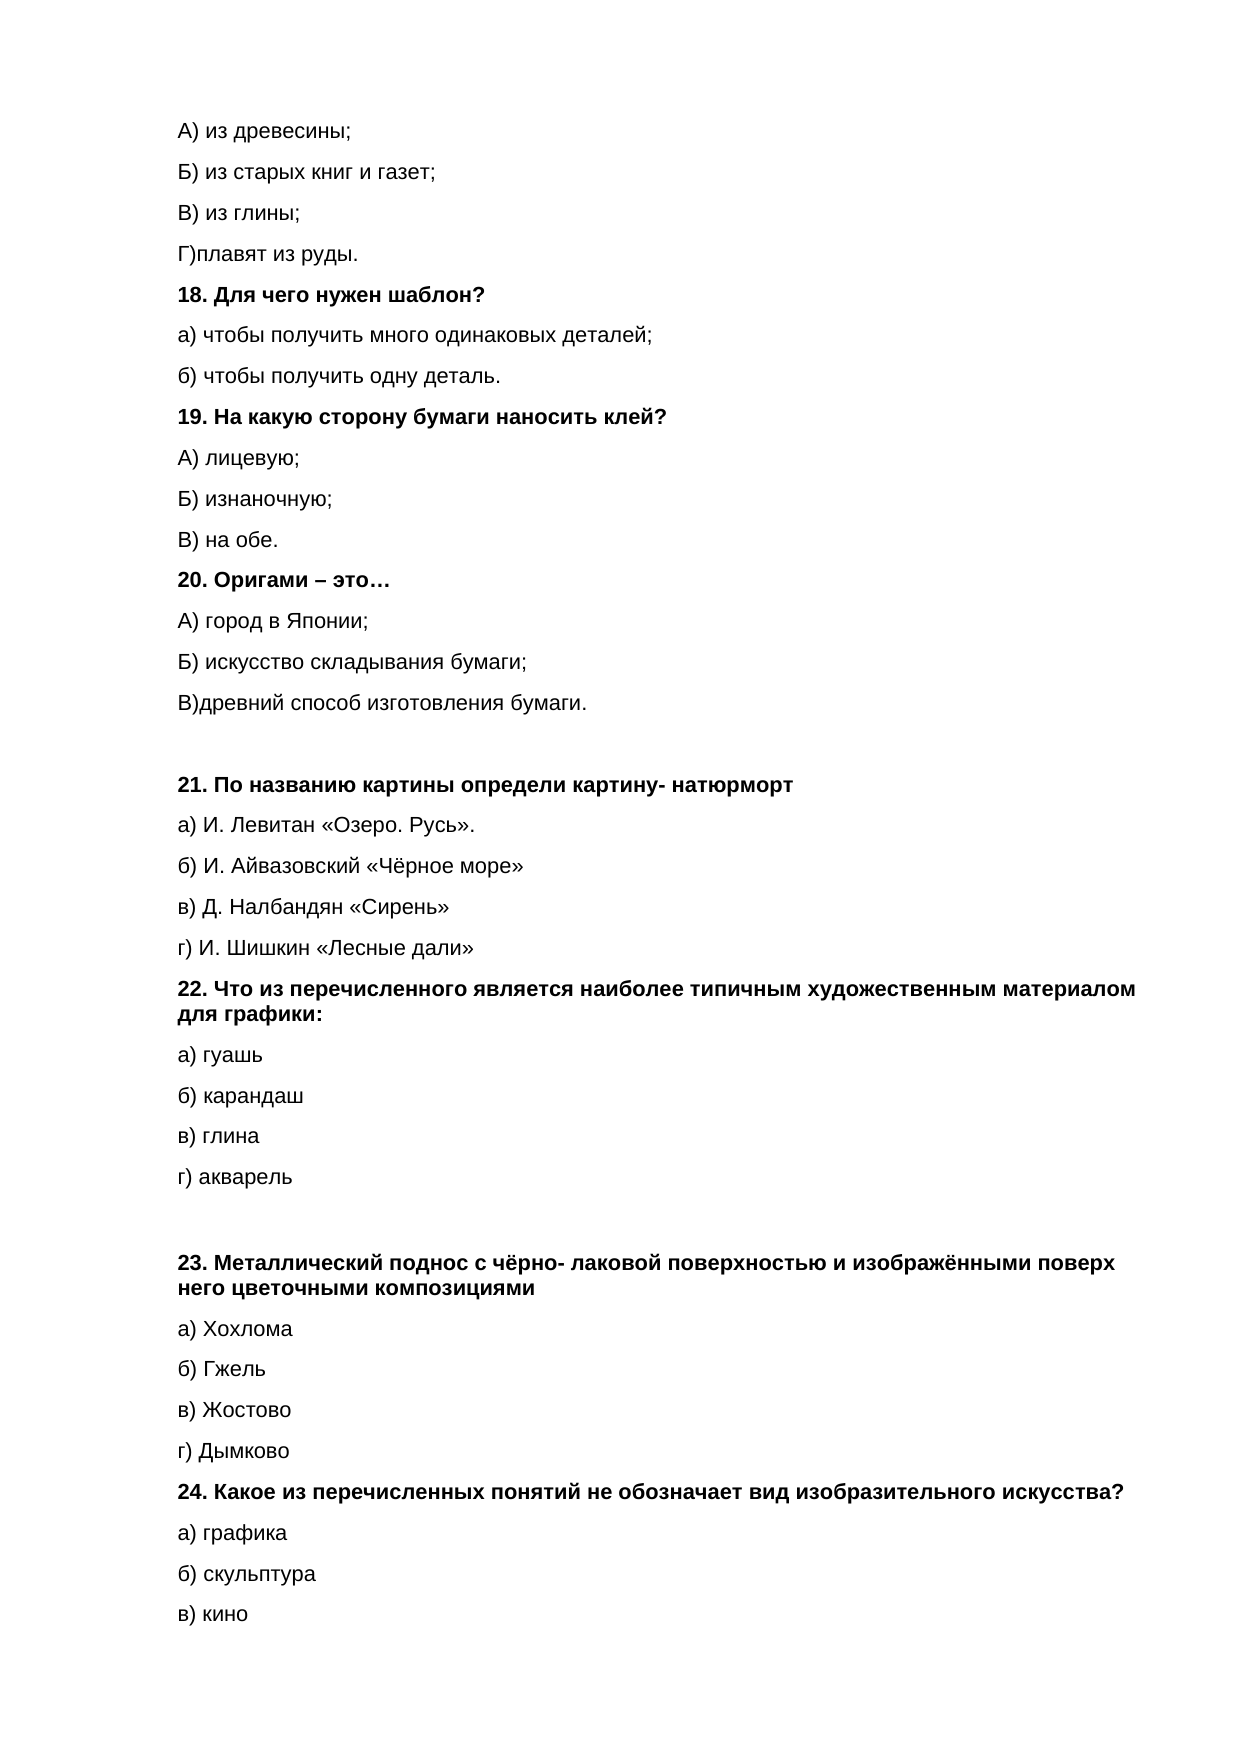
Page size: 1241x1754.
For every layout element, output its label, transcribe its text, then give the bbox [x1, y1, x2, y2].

text 21. По названию картины определи картину- натюрморт [177, 771, 1152, 797]
text а) Хохлома [177, 1315, 1152, 1341]
text 23. Металлический поднос с чёрно- лаковой поверхностью и изображёнными поверх него цветочными композициями [177, 1249, 1152, 1300]
text 18. Для чего нужен шаблон? [177, 281, 1152, 307]
text 22. Что из перечисленного является наиболее типичным художественным материалом для графики: [177, 976, 1152, 1026]
text а) И. Левитан «Озеро. Русь». [177, 812, 1152, 837]
text в) кино [177, 1601, 1152, 1626]
text а) гуашь [177, 1042, 1152, 1067]
text б) карандаш [177, 1082, 1152, 1108]
text Б) из старых книг и газет; [177, 159, 1152, 184]
text А) лицевую; [177, 445, 1152, 470]
text 24. Какое из перечисленных понятий не обозначает вид изобразительного искусства? [177, 1479, 1152, 1504]
text 19. На какую сторону бумаги наносить клей? [177, 404, 1152, 429]
text Б) искусство складывания бумаги; [177, 649, 1152, 674]
text а) чтобы получить много одинаковых деталей; [177, 322, 1152, 347]
text в) Жостово [177, 1397, 1152, 1422]
text А) из древесины; [177, 118, 1152, 143]
text а) графика [177, 1519, 1152, 1545]
text в) Д. Налбандян «Сирень» [177, 894, 1152, 919]
text б) чтобы получить одну деталь. [177, 363, 1152, 388]
text в) глина [177, 1123, 1152, 1148]
text б) И. Айвазовский «Чёрное море» [177, 853, 1152, 878]
text Г)плавят из руды. [177, 241, 1152, 266]
text А) город в Японии; [177, 608, 1152, 633]
text г) акварель [177, 1164, 1152, 1189]
text В) из глины; [177, 200, 1152, 225]
text б) Гжель [177, 1356, 1152, 1381]
text г) Дымково [177, 1438, 1152, 1463]
text Б) изнаночную; [177, 486, 1152, 511]
text В)древний способ изготовления бумаги. [177, 690, 1152, 715]
text г) И. Шишкин «Лесные дали» [177, 935, 1152, 960]
text б) скульптура [177, 1560, 1152, 1586]
text В) на обе. [177, 526, 1152, 552]
text 20. Оригами – это… [177, 567, 1152, 592]
